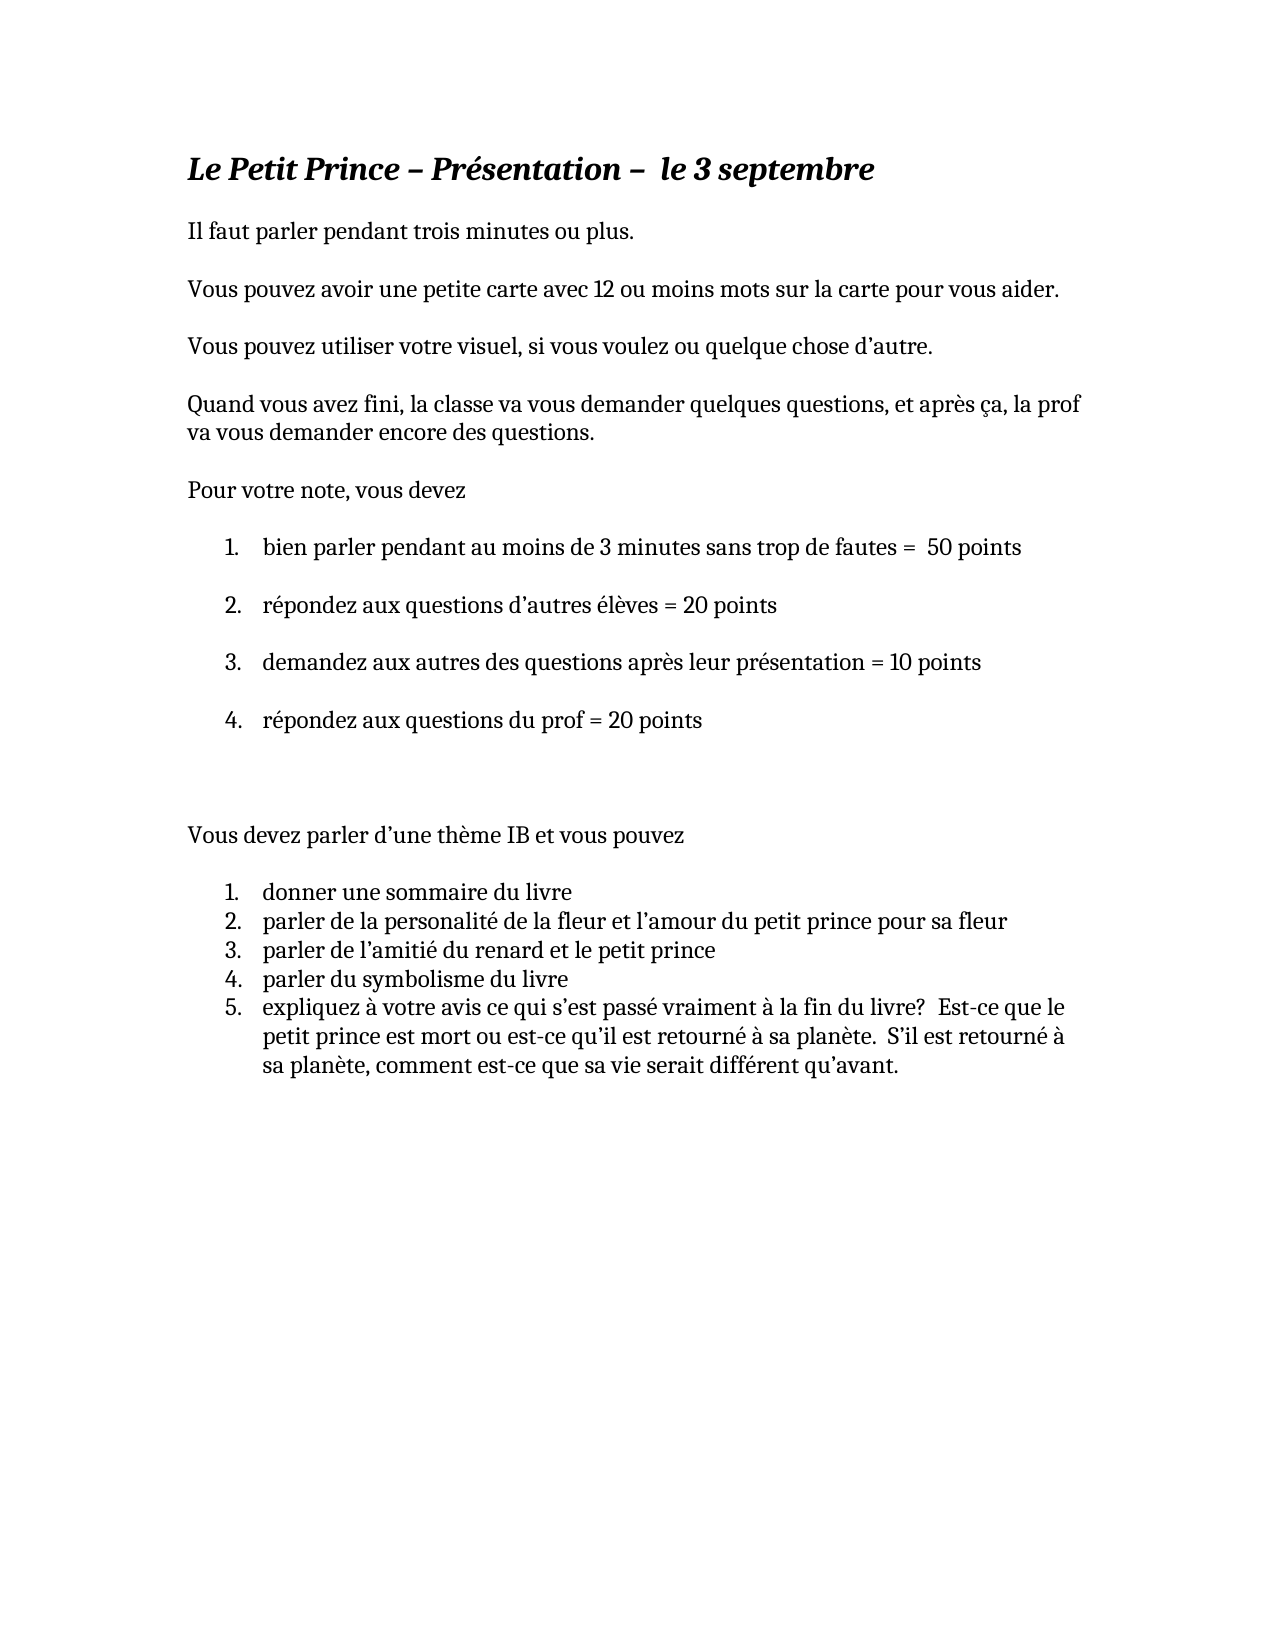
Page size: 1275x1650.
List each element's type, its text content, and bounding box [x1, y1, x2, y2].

text Vous devez parler d’une thème IB et vous pouvez [187, 821, 1087, 849]
list expliquez à votre avis ce qui s’est passé vraiment à la fin du livre? Est-ce que le petit prince est mort ou est-ce qu’il est retourné à sa planète. S’il est retourné à sa planète, comment est-ce que sa vie serait différent qu’avant. [225, 993, 1087, 1079]
list répondez aux questions du prof = 20 points [225, 706, 1087, 734]
text Il faut parler pendant trois minutes ou plus. [187, 217, 1087, 246]
list parler du symbolisme du livre [225, 964, 1087, 993]
list demandez aux autres des questions après leur présentation = 10 points [225, 648, 1087, 677]
text Quand vous avez fini, la classe va vous demander quelques questions, et après ça, la prof va vous demander encore des questions. [187, 389, 1087, 447]
list donner une sommaire du livre [225, 878, 1087, 907]
text Le Petit Prince – Présentation – le 3 septembre [187, 150, 1087, 188]
list parler de la personalité de la fleur et l’amour du petit prince pour sa fleur [225, 907, 1087, 936]
text Vous pouvez avoir une petite carte avec 12 ou moins mots sur la carte pour vous aider. [187, 274, 1087, 303]
text Vous pouvez utiliser votre visuel, si vous voulez ou quelque chose d’autre. [187, 332, 1087, 361]
text Pour votre note, vous devez [187, 476, 1087, 504]
list répondez aux questions d’autres élèves = 20 points [225, 591, 1087, 619]
list bien parler pendant au moins de 3 minutes sans trop de fautes = 50 points [225, 533, 1087, 562]
list parler de l’amitié du renard et le petit prince [225, 936, 1087, 964]
